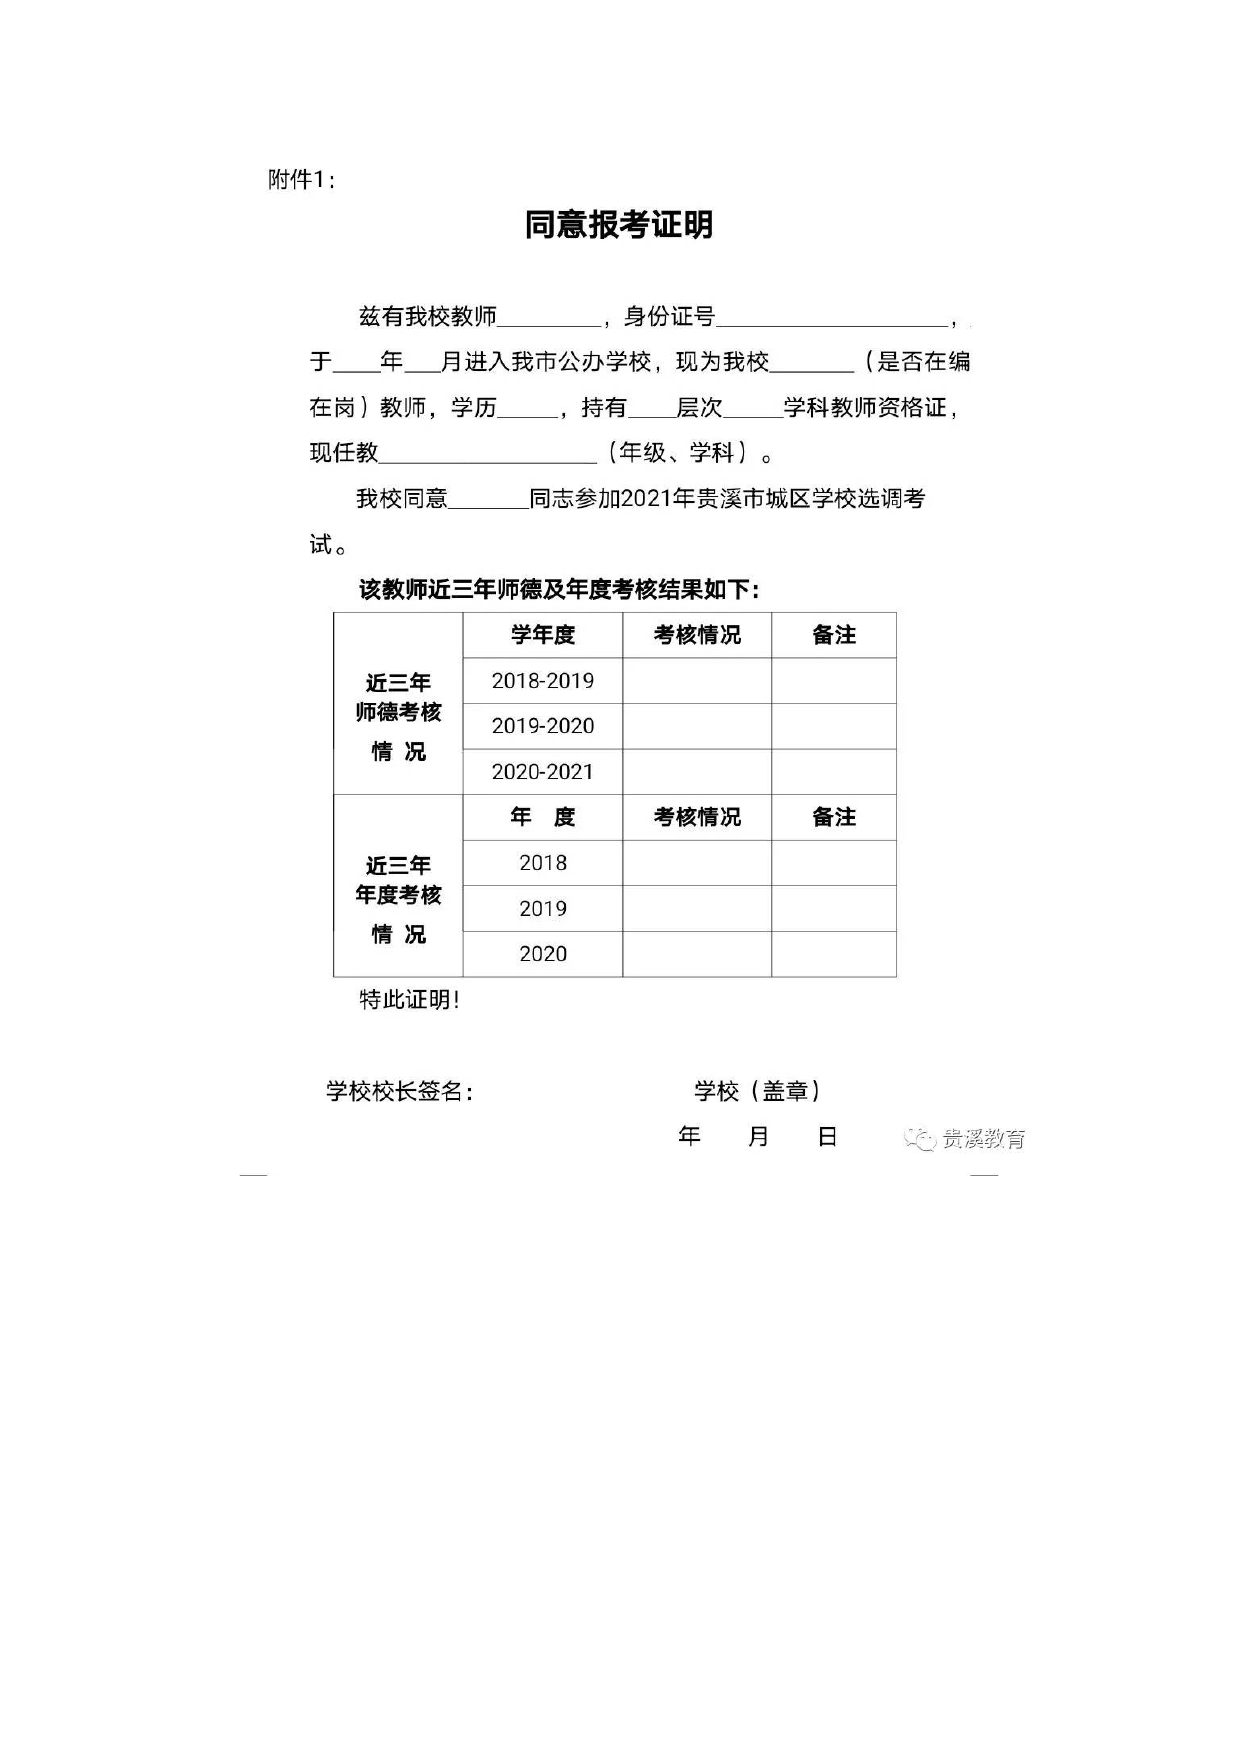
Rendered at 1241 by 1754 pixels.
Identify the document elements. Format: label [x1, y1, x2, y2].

picture [187, 162, 1053, 1176]
